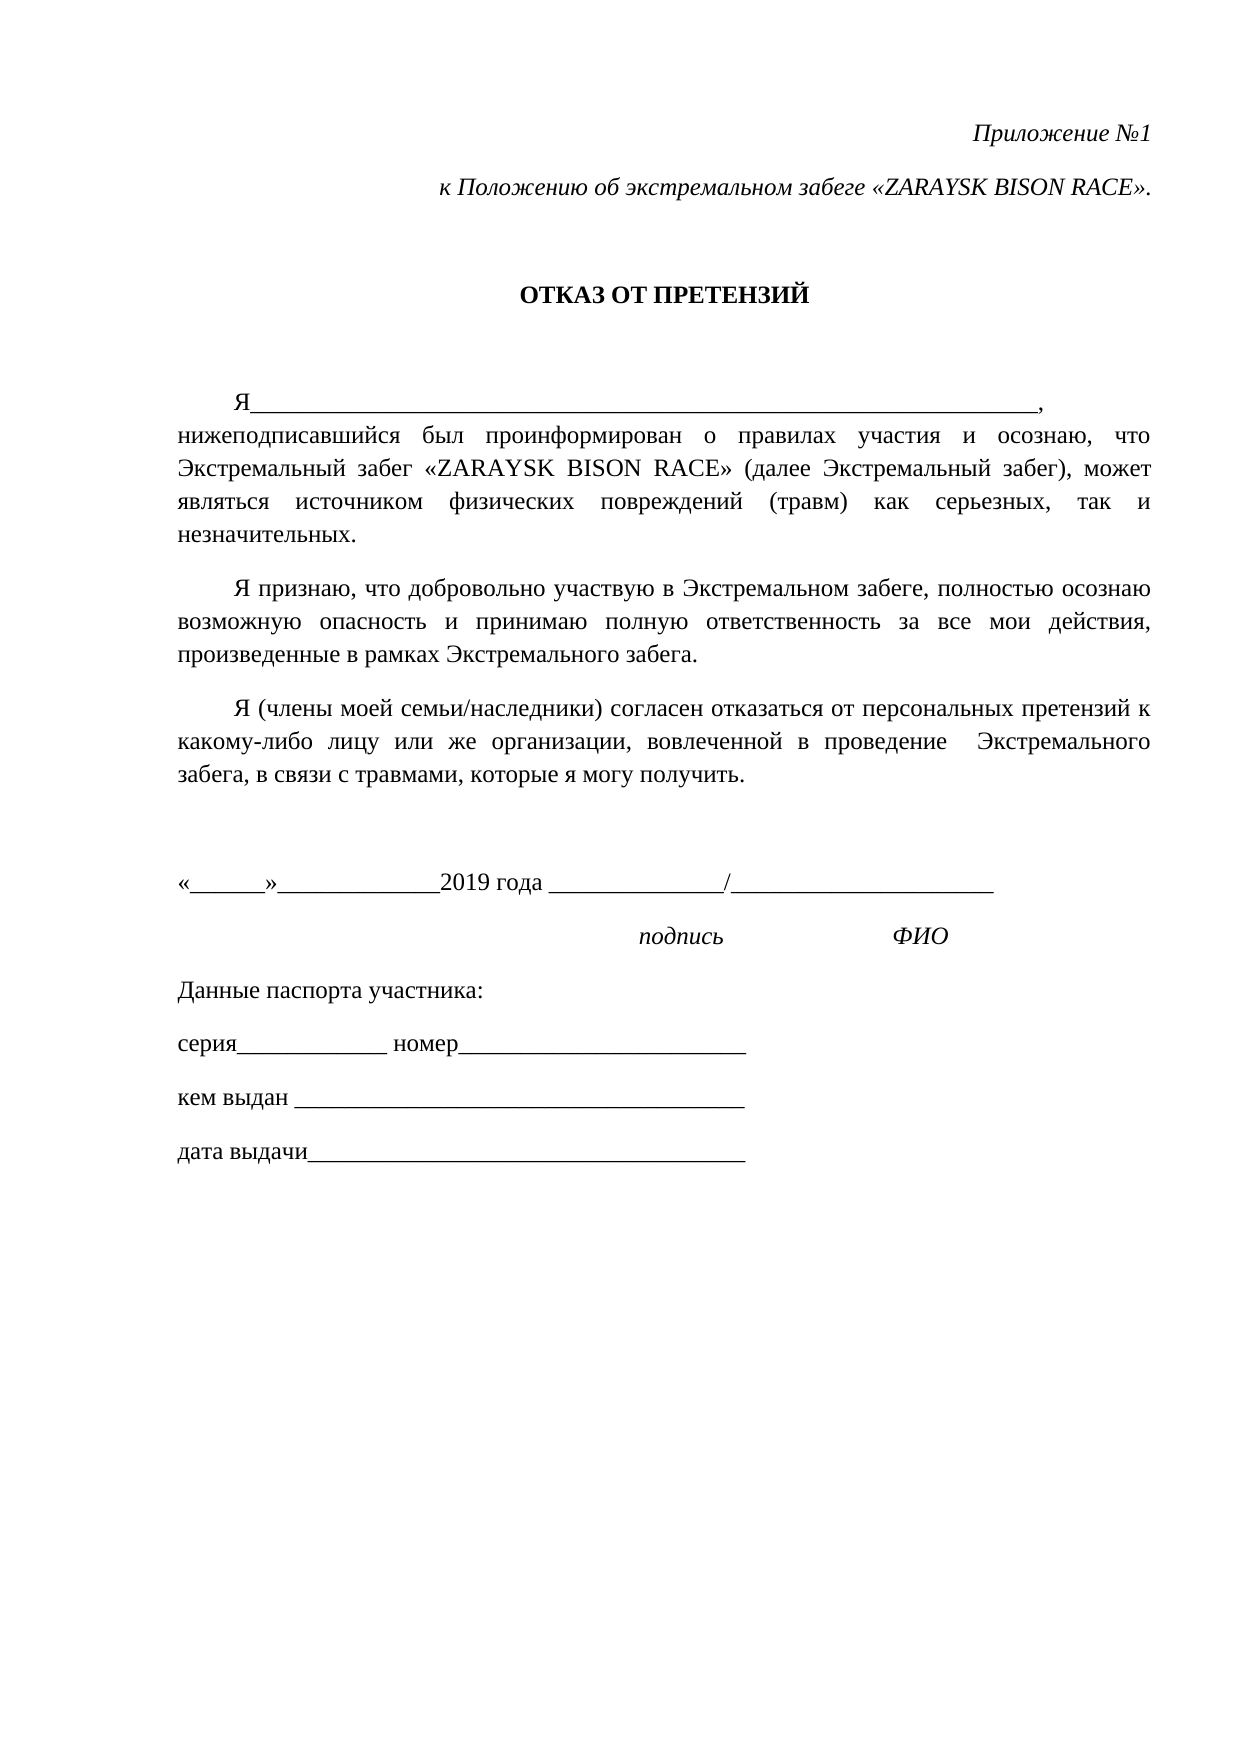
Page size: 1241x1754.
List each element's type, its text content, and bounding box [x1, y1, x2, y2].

text Я_______________________________________________________________, нижеподписавшийся был проинформирован о правилах участия и осознаю, что Экстремальный забег «ZARAYSK BISON RACE» (далее Экстремальный забег), может являться источником физических повреждений (травм) как серьезных, так и незначительных. [177, 387, 1152, 548]
text ОТКАЗ ОТ ПРЕТЕНЗИЙ [177, 280, 1152, 308]
text Приложение №1 [177, 118, 1152, 147]
text Данные паспорта участника: [177, 975, 1152, 1003]
text Я (члены моей семьи/наследники) согласен отказаться от персональных претензий к какому-либо лицу или же организации, вовлеченной в проведение Экстремального забега, в связи с травмами, которые я могу получить. [177, 693, 1152, 788]
text «______»_____________2019 года ______________/_____________________ [177, 867, 1152, 896]
text подпись ФИО [177, 921, 1152, 949]
text серия____________ номер_______________________ [177, 1028, 1152, 1057]
text Я признаю, что добровольно участвую в Экстремальном забеге, полностью осознаю возможную опасность и принимаю полную ответственность за все мои действия, произведенные в рамках Экстремального забега. [177, 573, 1152, 668]
text дата выдачи___________________________________ [177, 1136, 1152, 1165]
text к Положению об экстремальном забеге «ZARAYSK BISON RACE». [177, 172, 1152, 201]
text кем выдан ____________________________________ [177, 1082, 1152, 1111]
